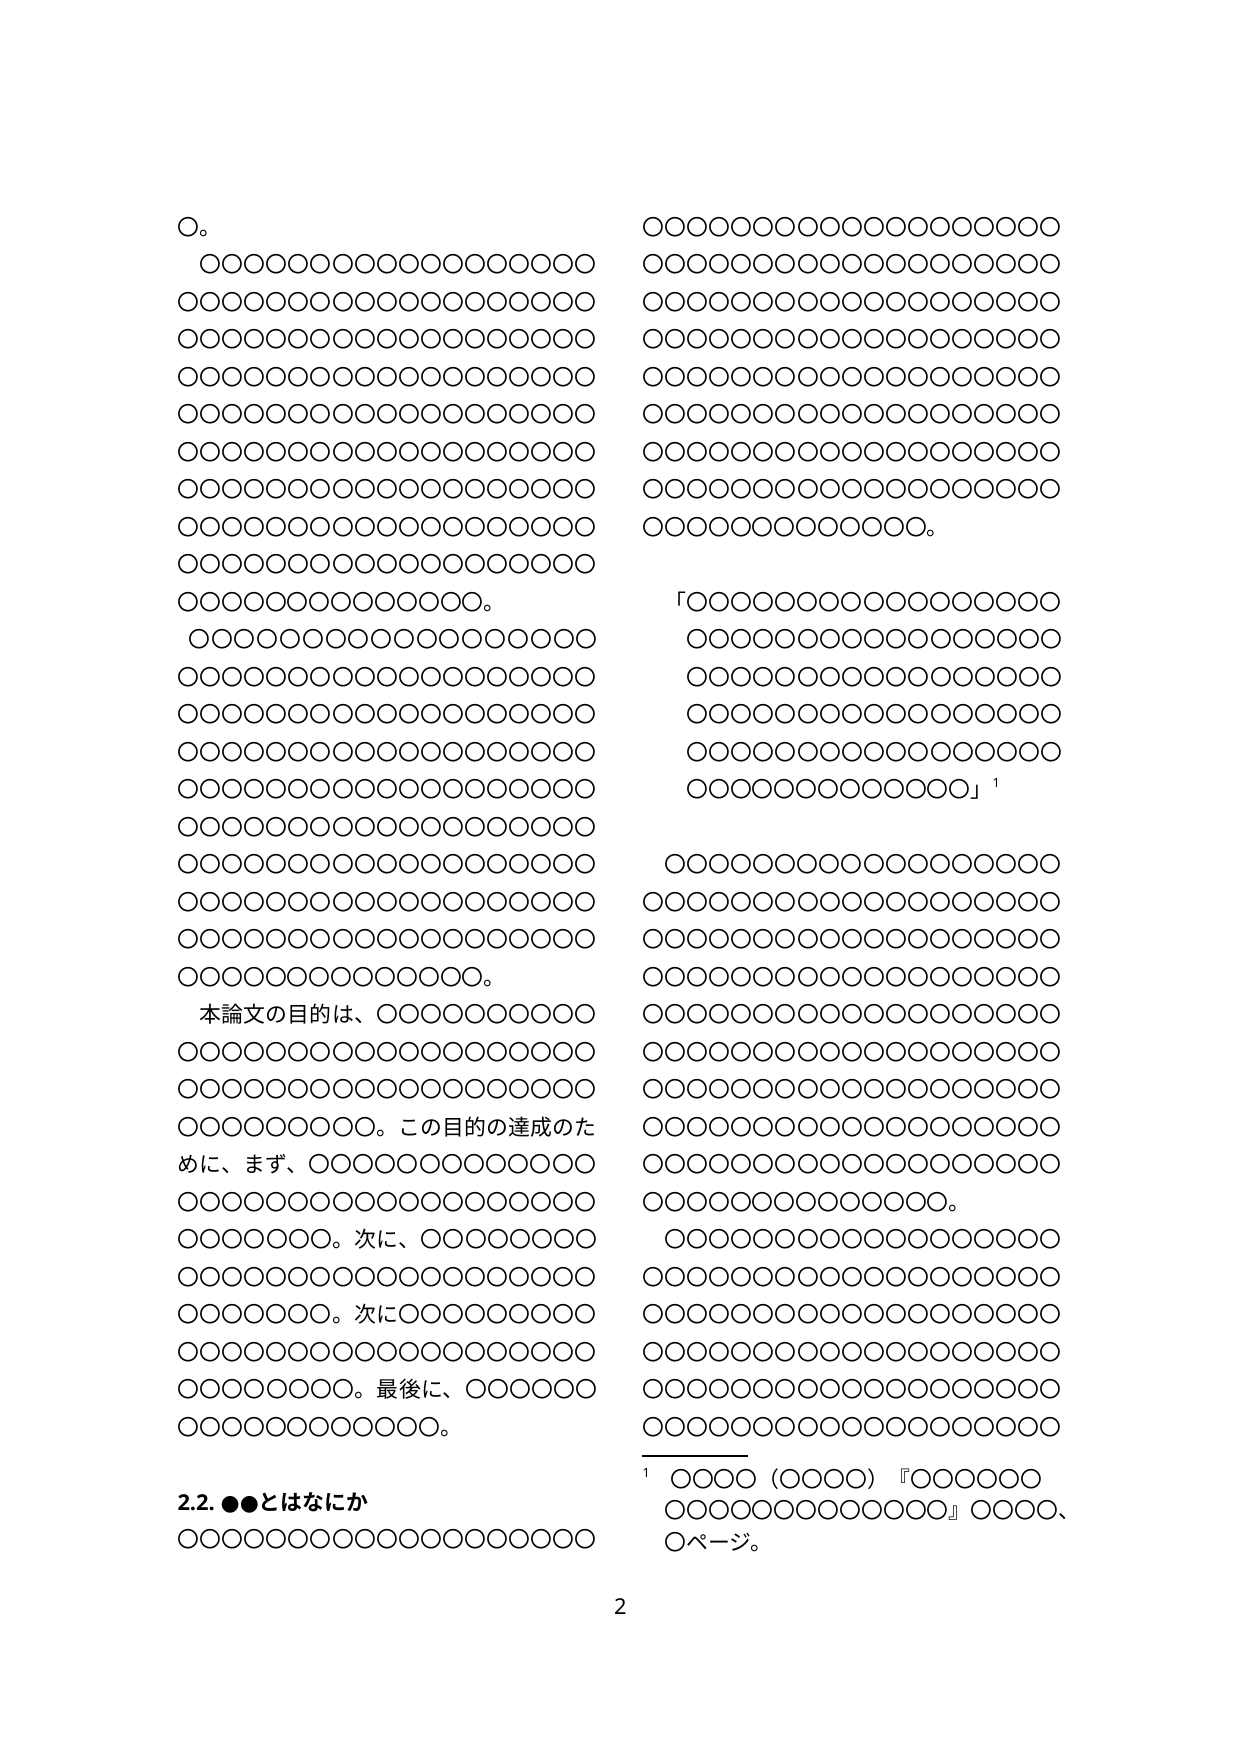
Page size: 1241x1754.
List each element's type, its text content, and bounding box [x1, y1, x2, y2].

text 2.2. ●●とはなにか [177, 1482, 598, 1519]
text 「〇〇〇〇〇〇〇〇〇〇〇〇〇〇〇〇〇〇〇〇〇〇〇〇〇〇〇〇〇〇〇〇〇〇〇〇〇〇〇〇〇〇〇〇〇〇〇〇〇〇〇〇〇〇〇〇〇〇〇〇〇〇〇〇〇〇〇〇〇〇〇〇〇〇〇〇〇〇〇〇〇〇〇〇〇〇〇〇〇〇〇〇〇〇〇〇〇〇」 [664, 582, 1063, 807]
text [177, 1519, 598, 1557]
text 本論文の目的は、〇〇〇〇〇〇〇〇〇〇〇〇〇〇〇〇〇〇〇〇〇〇〇〇〇〇〇〇〇〇〇〇〇〇〇〇〇〇〇〇〇〇〇〇〇〇〇〇〇〇〇〇〇〇〇〇〇。この目的の達成のために、まず、〇〇〇〇〇〇〇〇〇〇〇〇〇〇〇〇〇〇〇〇〇〇〇〇〇〇〇〇〇〇〇〇〇〇〇〇〇〇〇。次に、〇〇〇〇〇〇〇〇〇〇〇〇〇〇〇〇〇〇〇〇〇〇〇〇〇〇〇〇〇〇〇〇〇〇。次に〇〇〇〇〇〇〇〇〇〇〇〇〇〇〇〇〇〇〇〇〇〇〇〇〇〇〇〇〇〇〇〇〇〇〇〇。最後に、〇〇〇〇〇〇〇〇〇〇〇〇〇〇〇〇〇〇。 [177, 994, 598, 1444]
